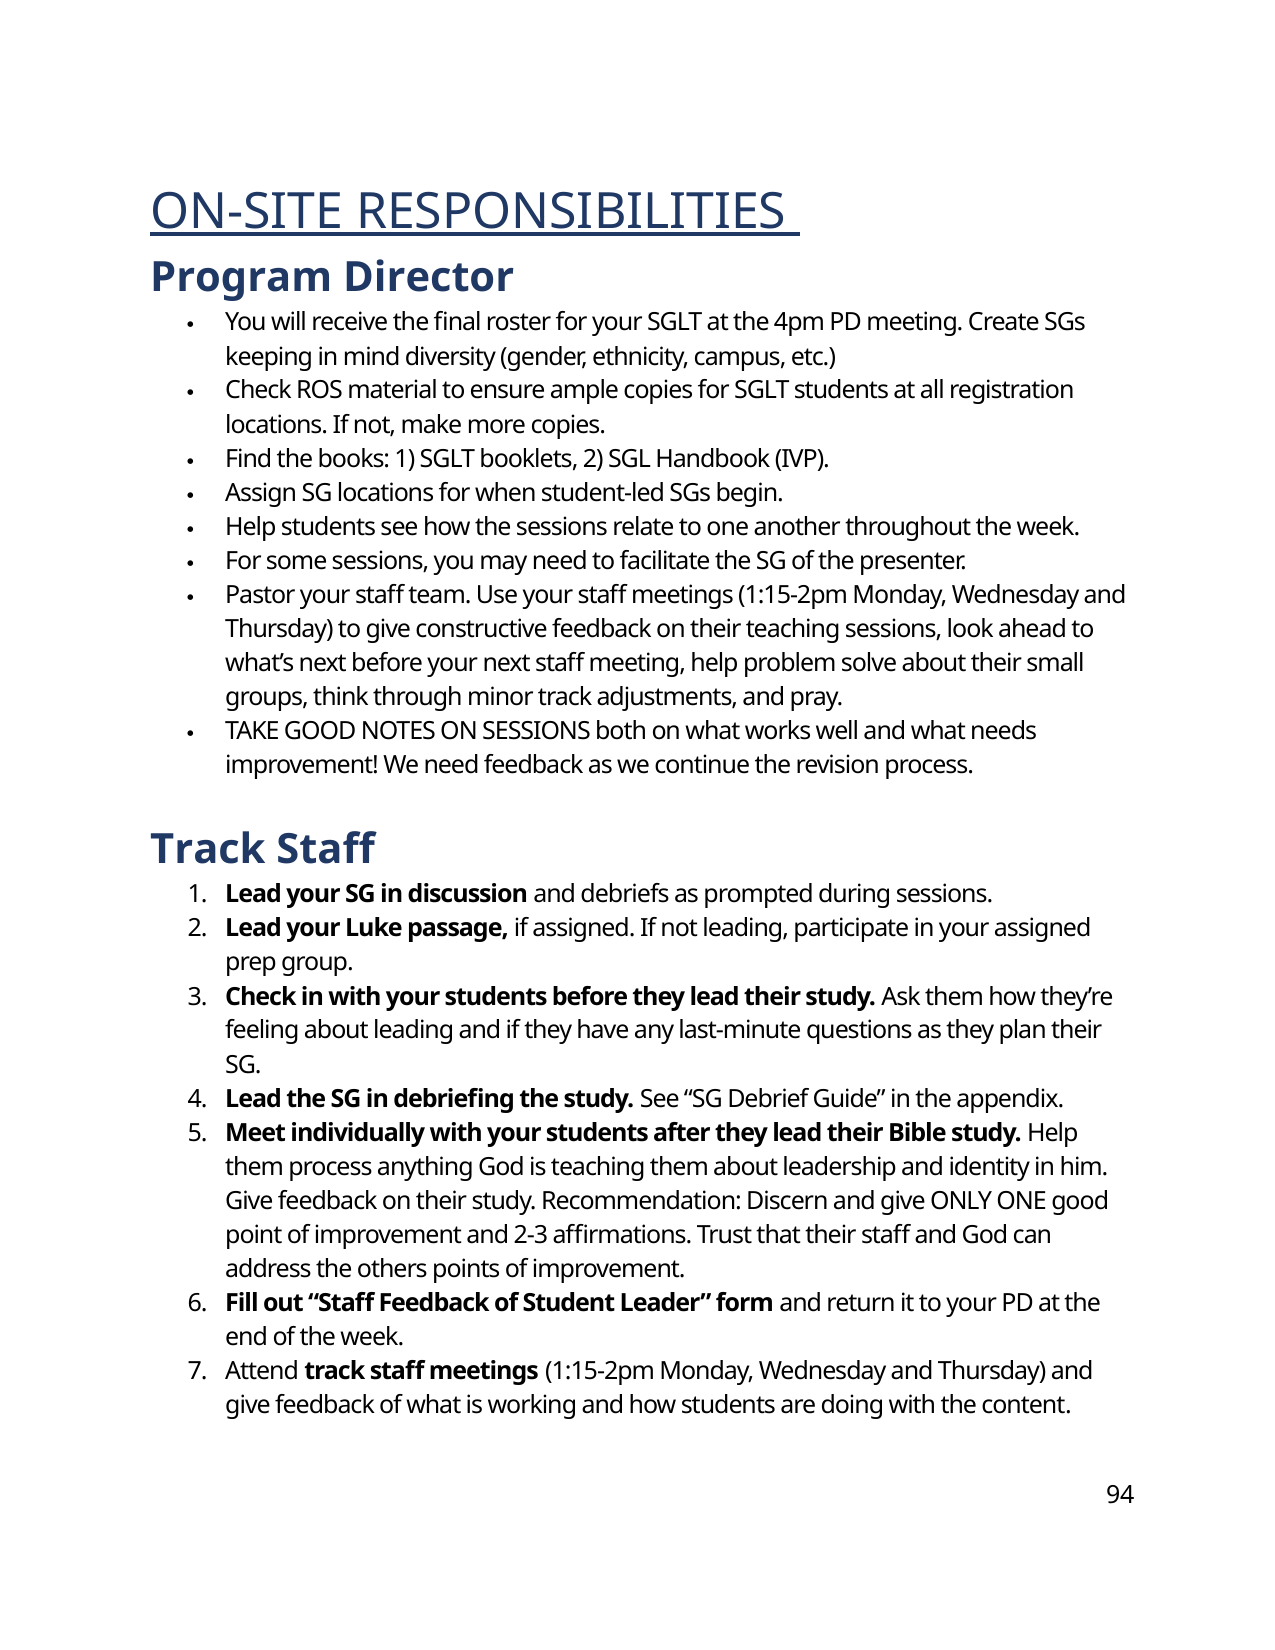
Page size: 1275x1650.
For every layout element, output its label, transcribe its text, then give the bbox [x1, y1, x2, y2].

title Lead the SG in debriefing the study. See “SG Debrief Guide” in the appendix. [187, 1080, 1134, 1114]
title Find the books: 1) SGLT booklets, 2) SGL Handbook (IVP). [187, 440, 1134, 474]
title Attend track staff meetings (1:15-2pm Monday, Wednesday and Thursday) and give feedback of what is working and how students are doing with the content. [187, 1353, 1134, 1421]
title For some sessions, you may need to facilitate the SG of the presenter. [187, 542, 1134, 577]
subtitle Track Staff [150, 819, 1134, 876]
title Check in with your students before they lead their study. Ask them how they’re feeling about leading and if they have any last-minute questions as they plan their SG. [187, 978, 1134, 1080]
subtitle ON-SITE RESPONSIBILITIES [150, 175, 1134, 243]
title Help students see how the sessions relate to one another throughout the week. [187, 508, 1134, 542]
title Fill out “Staff Feedback of Student Leader” form and return it to your PD at the end of the week. [187, 1285, 1134, 1353]
subtitle Program Director [150, 247, 1134, 304]
title Assign SG locations for when student-led SGs begin. [187, 474, 1134, 508]
title Meet individually with your students after they lead their Bible study. Help them process anything God is teaching them about leadership and identity in him. Give feedback on their study. Recommendation: Discern and give ONLY ONE good point of improvement and 2-3 affirmations. Trust that their staff and God can address the others points of improvement. [187, 1114, 1134, 1285]
title You will receive the final roster for your SGLT at the 4pm PD meeting. Create SGs keeping in mind diversity (gender, ethnicity, campus, etc.) [187, 304, 1134, 372]
title Lead your SG in discussion and debriefs as prompted during sessions. [187, 876, 1134, 910]
title Pastor your staff team. Use your staff meetings (1:15-2pm Monday, Wednesday and Thursday) to give constructive feedback on their teaching sessions, look ahead to what’s next before your next staff meeting, help problem solve about their small groups, think through minor track adjustments, and pray. [187, 577, 1134, 713]
title Lead your Luke passage, if assigned. If not leading, participate in your assigned prep group. [187, 910, 1134, 978]
title TAKE GOOD NOTES ON SESSIONS both on what works well and what needs improvement! We need feedback as we continue the revision process. [187, 713, 1134, 815]
title Check ROS material to ensure ample copies for SGLT students at all registration locations. If not, make more copies. [187, 372, 1134, 440]
